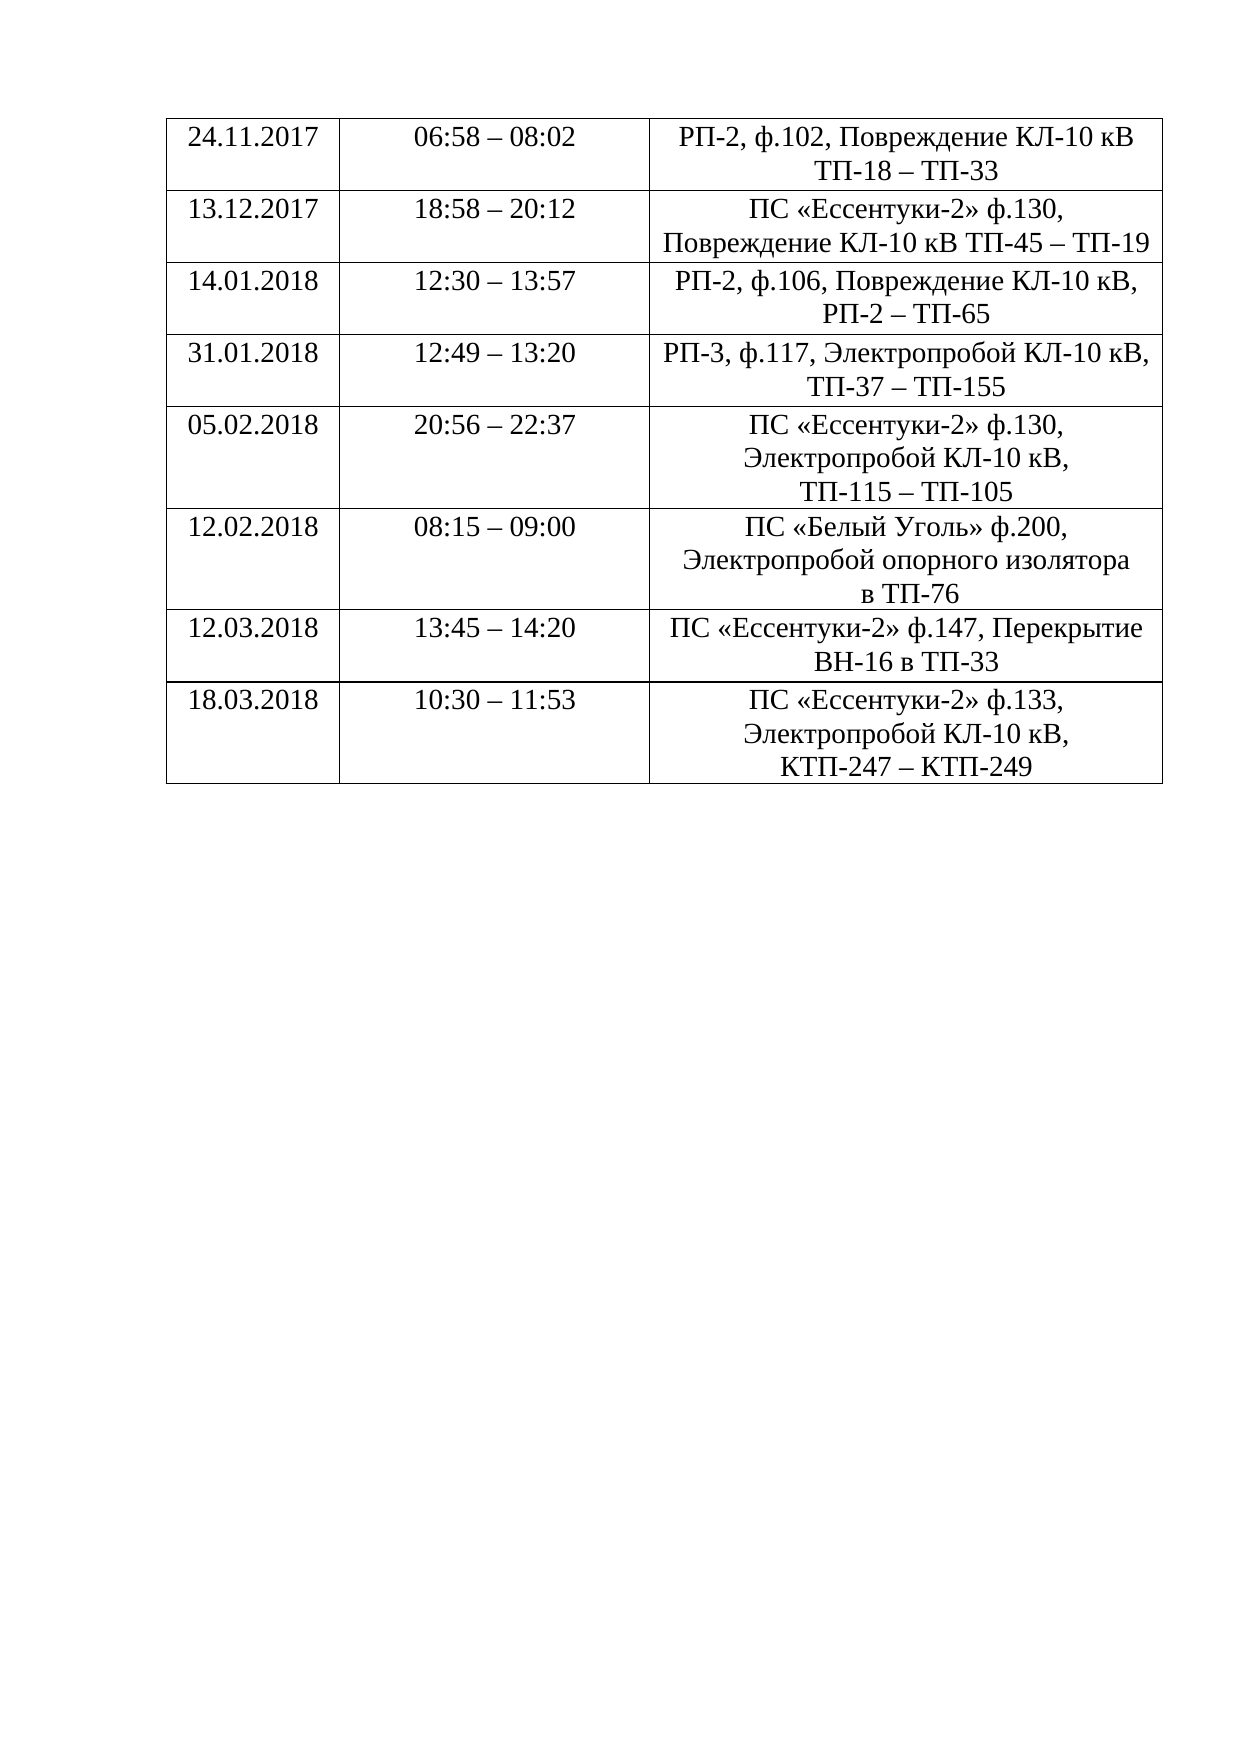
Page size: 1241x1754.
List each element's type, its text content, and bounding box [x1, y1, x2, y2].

table_cell 12:30 – 13:57 [340, 263, 649, 334]
table_cell РП-3, ф.117, Электропробой КЛ-10 кВ, ТП-37 – ТП-155 [650, 335, 1162, 406]
table_cell 24.11.2017 [167, 119, 339, 190]
table_cell 18.03.2018 [167, 683, 339, 783]
table_cell 31.01.2018 [167, 335, 339, 406]
table_cell 13:45 – 14:20 [340, 610, 649, 681]
table_cell 12:49 – 13:20 [340, 335, 649, 406]
table_cell ПС «Ессентуки-2» ф.130, Электропробой КЛ-10 кВ, ТП-115 – ТП-105 [650, 407, 1162, 508]
table_cell 14.01.2018 [167, 263, 339, 334]
table_cell 12.03.2018 [167, 610, 339, 681]
table_cell ПС «Ессентуки-2» ф.130, Повреждение КЛ-10 кВ ТП-45 – ТП-19 [650, 191, 1162, 262]
table_cell 13.12.2017 [167, 191, 339, 262]
table_cell 08:15 – 09:00 [340, 509, 649, 609]
table_cell ПС «Ессентуки-2» ф.133, Электропробой КЛ-10 кВ, КТП-247 – КТП-249 [650, 683, 1162, 783]
table_cell ПС «Белый Уголь» ф.200, Электропробой опорного изолятора в ТП-76 [650, 509, 1162, 609]
table_cell РП-2, ф.102, Повреждение КЛ-10 кВ ТП-18 – ТП-33 [650, 119, 1162, 190]
table_cell 05.02.2018 [167, 407, 339, 508]
table_cell 12.02.2018 [167, 509, 339, 609]
table_cell ПС «Ессентуки-2» ф.147, Перекрытие ВН-16 в ТП-33 [650, 610, 1162, 681]
table_cell 20:56 – 22:37 [340, 407, 649, 508]
table_cell 18:58 – 20:12 [340, 191, 649, 262]
table_cell 10:30 – 11:53 [340, 683, 649, 783]
table_cell 06:58 – 08:02 [340, 119, 649, 190]
table_cell РП-2, ф.106, Повреждение КЛ-10 кВ, РП-2 – ТП-65 [650, 263, 1162, 334]
